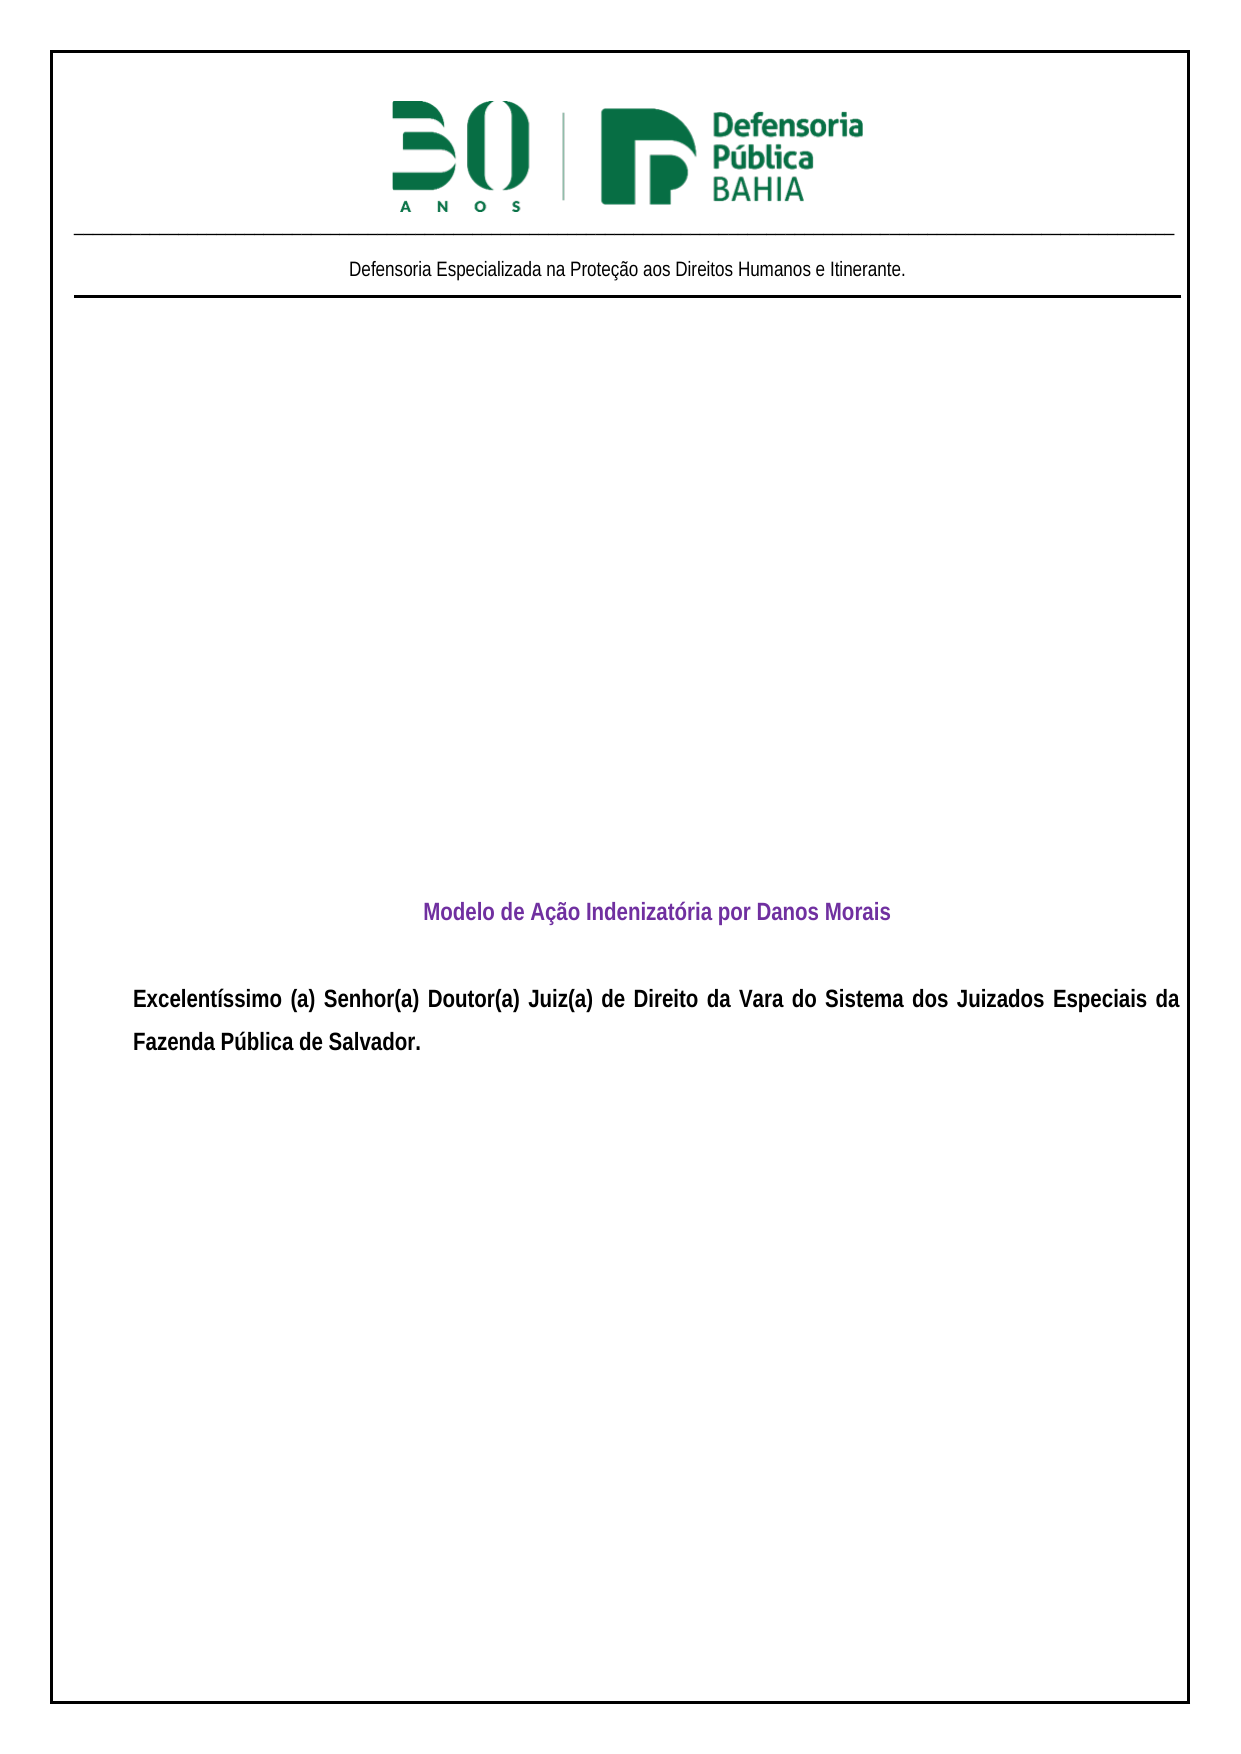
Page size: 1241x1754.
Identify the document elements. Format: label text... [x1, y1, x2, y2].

picture [392, 101, 863, 212]
text Excelentíssimo (a) Senhor(a) Doutor(a) Juiz(a) de Direito da Vara do Sistema dos Juizados Especiais da Fazenda Pública de Salvador. [133, 984, 1181, 1056]
text Modelo de Ação Indenizatória por Danos Morais [133, 897, 1181, 926]
